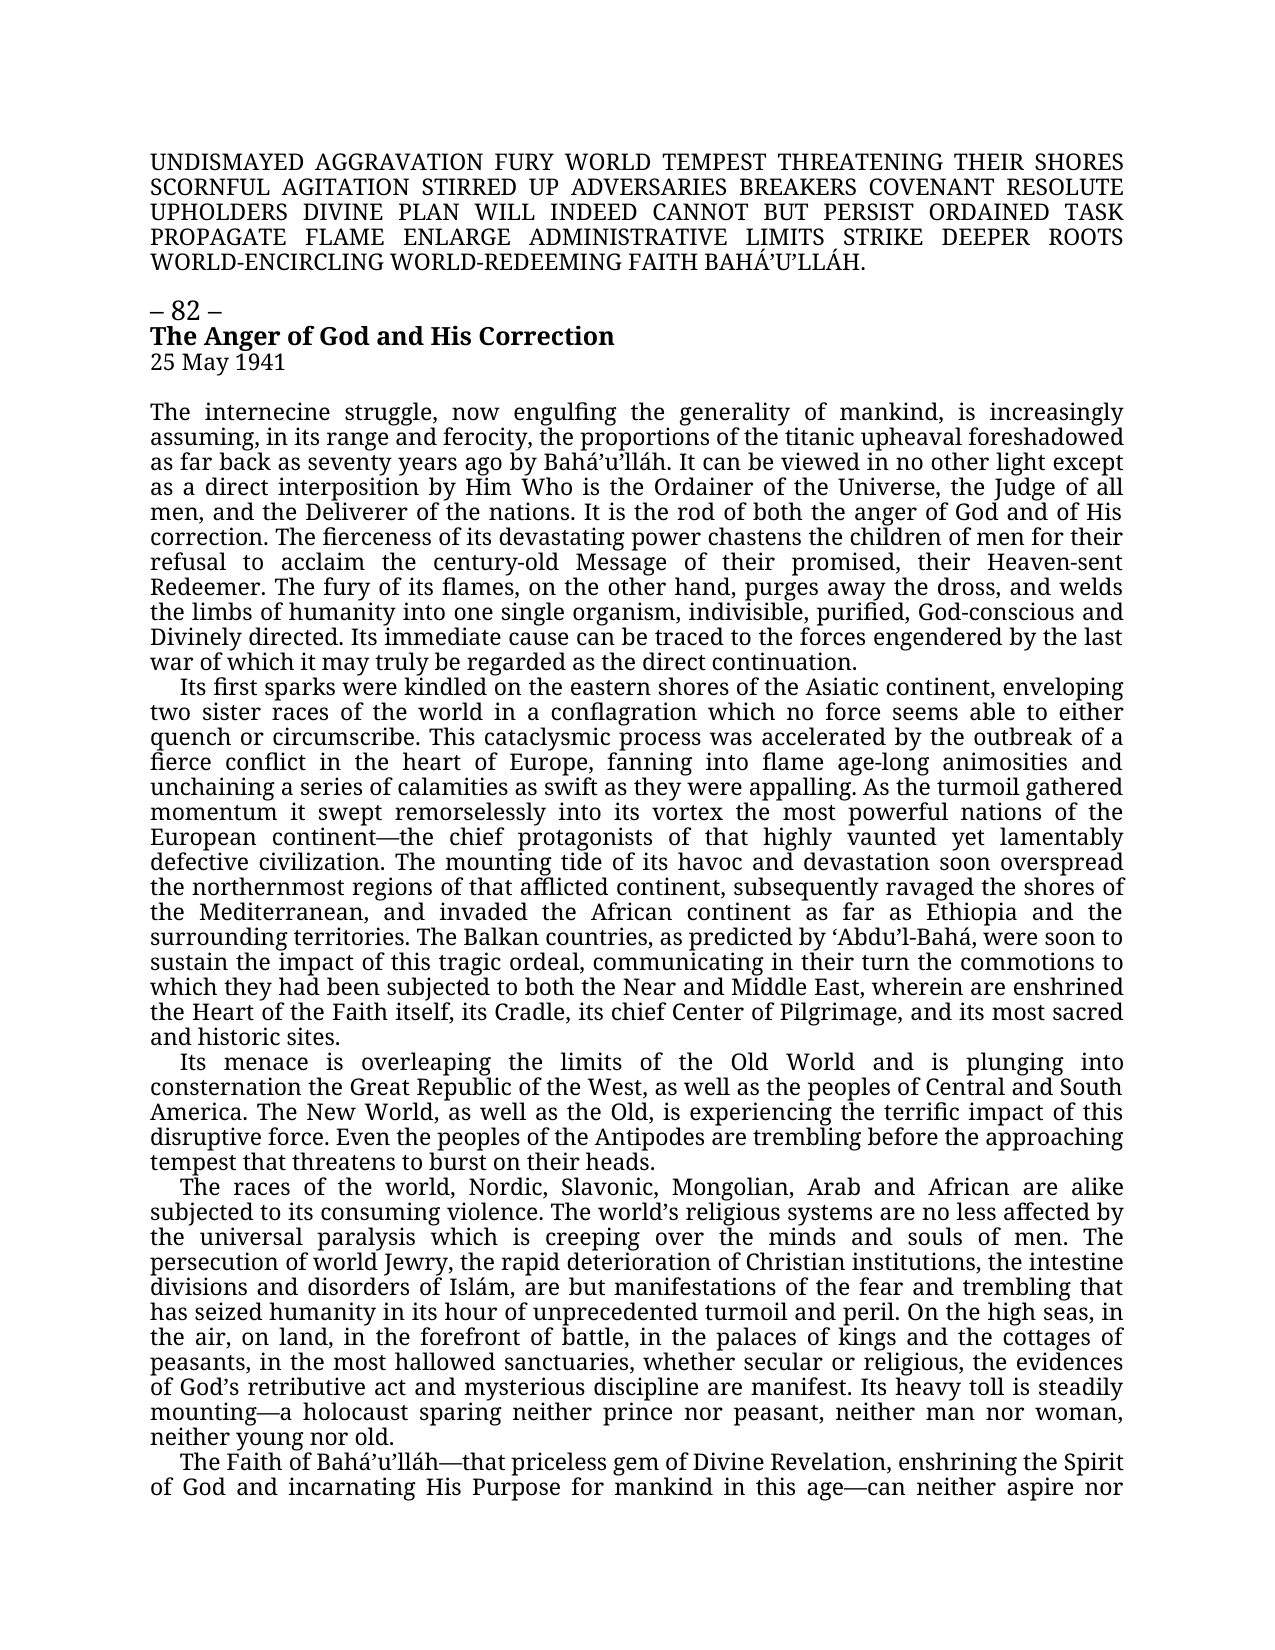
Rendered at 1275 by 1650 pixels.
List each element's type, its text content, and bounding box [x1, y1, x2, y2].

text The internecine struggle, now engulfing the generality of mankind, is increasingly assuming, in its range and ferocity, the proportions of the titanic upheaval foreshadowed as far back as seventy years ago by Bahá’u’lláh. It can be viewed in no other light except as a direct interposition by Him Who is the Ordainer of the Universe, the Judge of all men, and the Deliverer of the nations. It is the rod of both the anger of God and of His correction. The fierceness of its devastating power chastens the children of men for their refusal to acclaim the century-old Message of their promised, their Heaven-sent Redeemer. The fury of its flames, on the other hand, purges away the dross, and welds the limbs of humanity into one single organism, indivisible, purified, God-conscious and Divinely directed. Its immediate cause can be traced to the forces engendered by the last war of which it may truly be regarded as the direct continuation. [150, 400, 1125, 675]
text Its first sparks were kindled on the eastern shores of the Asiatic continent, enveloping two sister races of the world in a conflagration which no force seems able to either quench or circumscribe. This cataclysmic process was accelerated by the outbreak of a fierce conflict in the heart of Europe, fanning into flame age-long animosities and unchaining a series of calamities as swift as they were appalling. As the turmoil gathered momentum it swept remorselessly into its vortex the most powerful nations of the European continent—the chief protagonists of that highly vaunted yet lamentably defective civilization. The mounting tide of its havoc and devastation soon overspread the northernmost regions of that afflicted continent, subsequently ravaged the shores of the Mediterranean, and invaded the African continent as far as Ethiopia and the surrounding territories. The Balkan countries, as predicted by ‘Abdu’l-Bahá, were soon to sustain the impact of this tragic ordeal, communicating in their turn the commotions to which they had been subjected to both the Near and Middle East, wherein are enshrined the Heart of the Faith itself, its Cradle, its chief Center of Pilgrimage, and its most sacred and historic sites. [150, 675, 1125, 1050]
text Its menace is overleaping the limits of the Old World and is plunging into consternation the Great Republic of the West, as well as the peoples of Central and South America. The New World, as well as the Old, is experiencing the terrific impact of this disruptive force. Even the peoples of the Antipodes are trembling before the approaching tempest that threatens to burst on their heads. [150, 1050, 1125, 1175]
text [150, 150, 1125, 275]
text The races of the world, Nordic, Slavonic, Mongolian, Arab and African are alike subjected to its consuming violence. The world’s religious systems are no less affected by the universal paralysis which is creeping over the minds and souls of men. The persecution of world Jewry, the rapid deterioration of Christian institutions, the intestine divisions and disorders of Islám, are but manifestations of the fear and trembling that has seized humanity in its hour of unprecedented turmoil and peril. On the high seas, in the air, on land, in the forefront of battle, in the palaces of kings and the cottages of peasants, in the most hallowed sanctuaries, whether secular or religious, the evidences of God’s retributive act and mysterious discipline are manifest. Its heavy toll is steadily mounting—a holocaust sparing neither prince nor peasant, neither man nor woman, neither young nor old. [150, 1175, 1125, 1450]
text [150, 1450, 1125, 1500]
